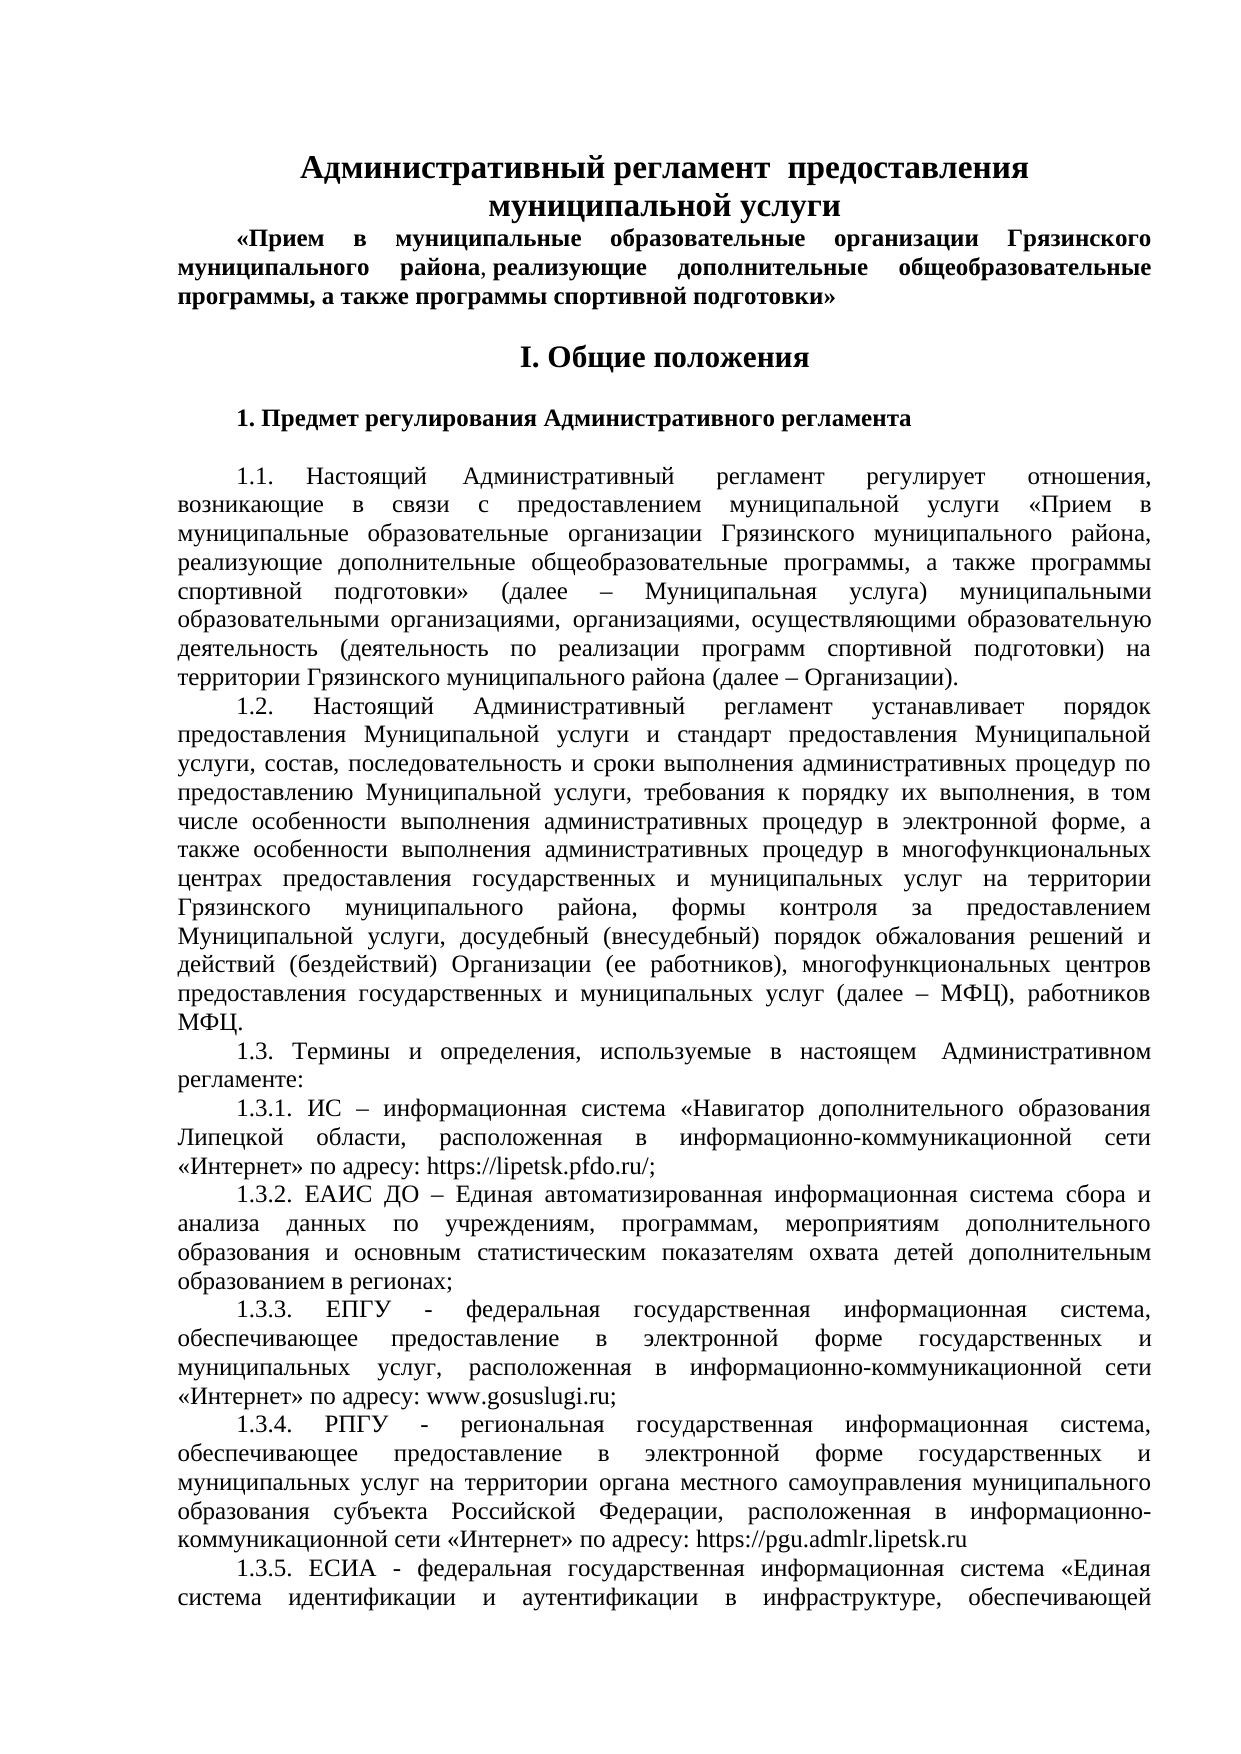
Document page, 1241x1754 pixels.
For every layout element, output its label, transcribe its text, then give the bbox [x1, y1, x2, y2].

text 1.1. Настоящий Административный регламент регулирует отношения, возникающие в связи с предоставлением муниципальной услуги «Прием в муниципальные образовательные организации Грязинского муниципального района, реализующие дополнительные общеобразовательные программы, а также программы спортивной подготовки» (далее – Муниципальная услуга) муниципальными образовательными организациями, организациями, осуществляющими образовательную деятельность (деятельность по реализации программ спортивной подготовки) на территории Грязинского муниципального района (далее – Организации). [177, 461, 1152, 691]
text 1.3. Термины и определения, используемые в настоящем Административном регламенте: [177, 1036, 1152, 1093]
text 1.3.1. ИС – информационная система «Навигатор дополнительного образования Липецкой области, расположенная в информационно-коммуникационной сети «Интернет» по адресу: https://lipetsk.pfdo.ru/; [177, 1093, 1152, 1179]
text 1.3.3. ЕПГУ - федеральная государственная информационная система, обеспечивающее предоставление в электронной форме государственных и муниципальных услуг, расположенная в информационно-коммуникационной сети «Интернет» по адресу: www.gosuslugi.ru; [177, 1294, 1152, 1409]
text I. Общие положения [177, 338, 1152, 374]
text «Прием в муниципальные образовательные организации Грязинского муниципального района, реализующие дополнительные общеобразовательные программы, а также программы спортивной подготовки» [177, 223, 1152, 310]
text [177, 1553, 1152, 1611]
text 1.3.4. РПГУ - региональная государственная информационная система, обеспечивающее предоставление в электронной форме государственных и муниципальных услуг на территории органа местного самоуправления муниципального образования субъекта Российской Федерации, расположенная в информационно-коммуникационной сети «Интернет» по адресу: https://pgu.admlr.lipetsk.ru [177, 1409, 1152, 1553]
text 1. Предмет регулирования Административного регламента [177, 403, 1152, 432]
text 1.3.2. ЕАИС ДО – Единая автоматизированная информационная система сбора и анализа данных по учреждениям, программам, мероприятиям дополнительного образования и основным статистическим показателям охвата детей дополнительным образованием в регионах; [177, 1179, 1152, 1294]
text 1.2. Настоящий Административный регламент устанавливает порядок предоставления Муниципальной услуги и стандарт предоставления Муниципальной услуги, состав, последовательность и сроки выполнения административных процедур по предоставлению Муниципальной услуги, требования к порядку их выполнения, в том числе особенности выполнения административных процедур в электронной форме, а также особенности выполнения административных процедур в многофункциональных центрах предоставления государственных и муниципальных услуг на территории Грязинского муниципального района, формы контроля за предоставлением Муниципальной услуги, досудебный (внесудебный) порядок обжалования решений и действий (бездействий) Организации (ее работников), многофункциональных центров предоставления государственных и муниципальных услуг (далее – МФЦ), работников МФЦ. [177, 691, 1152, 1036]
text Административный регламент предоставления муниципальной услуги [177, 147, 1152, 223]
